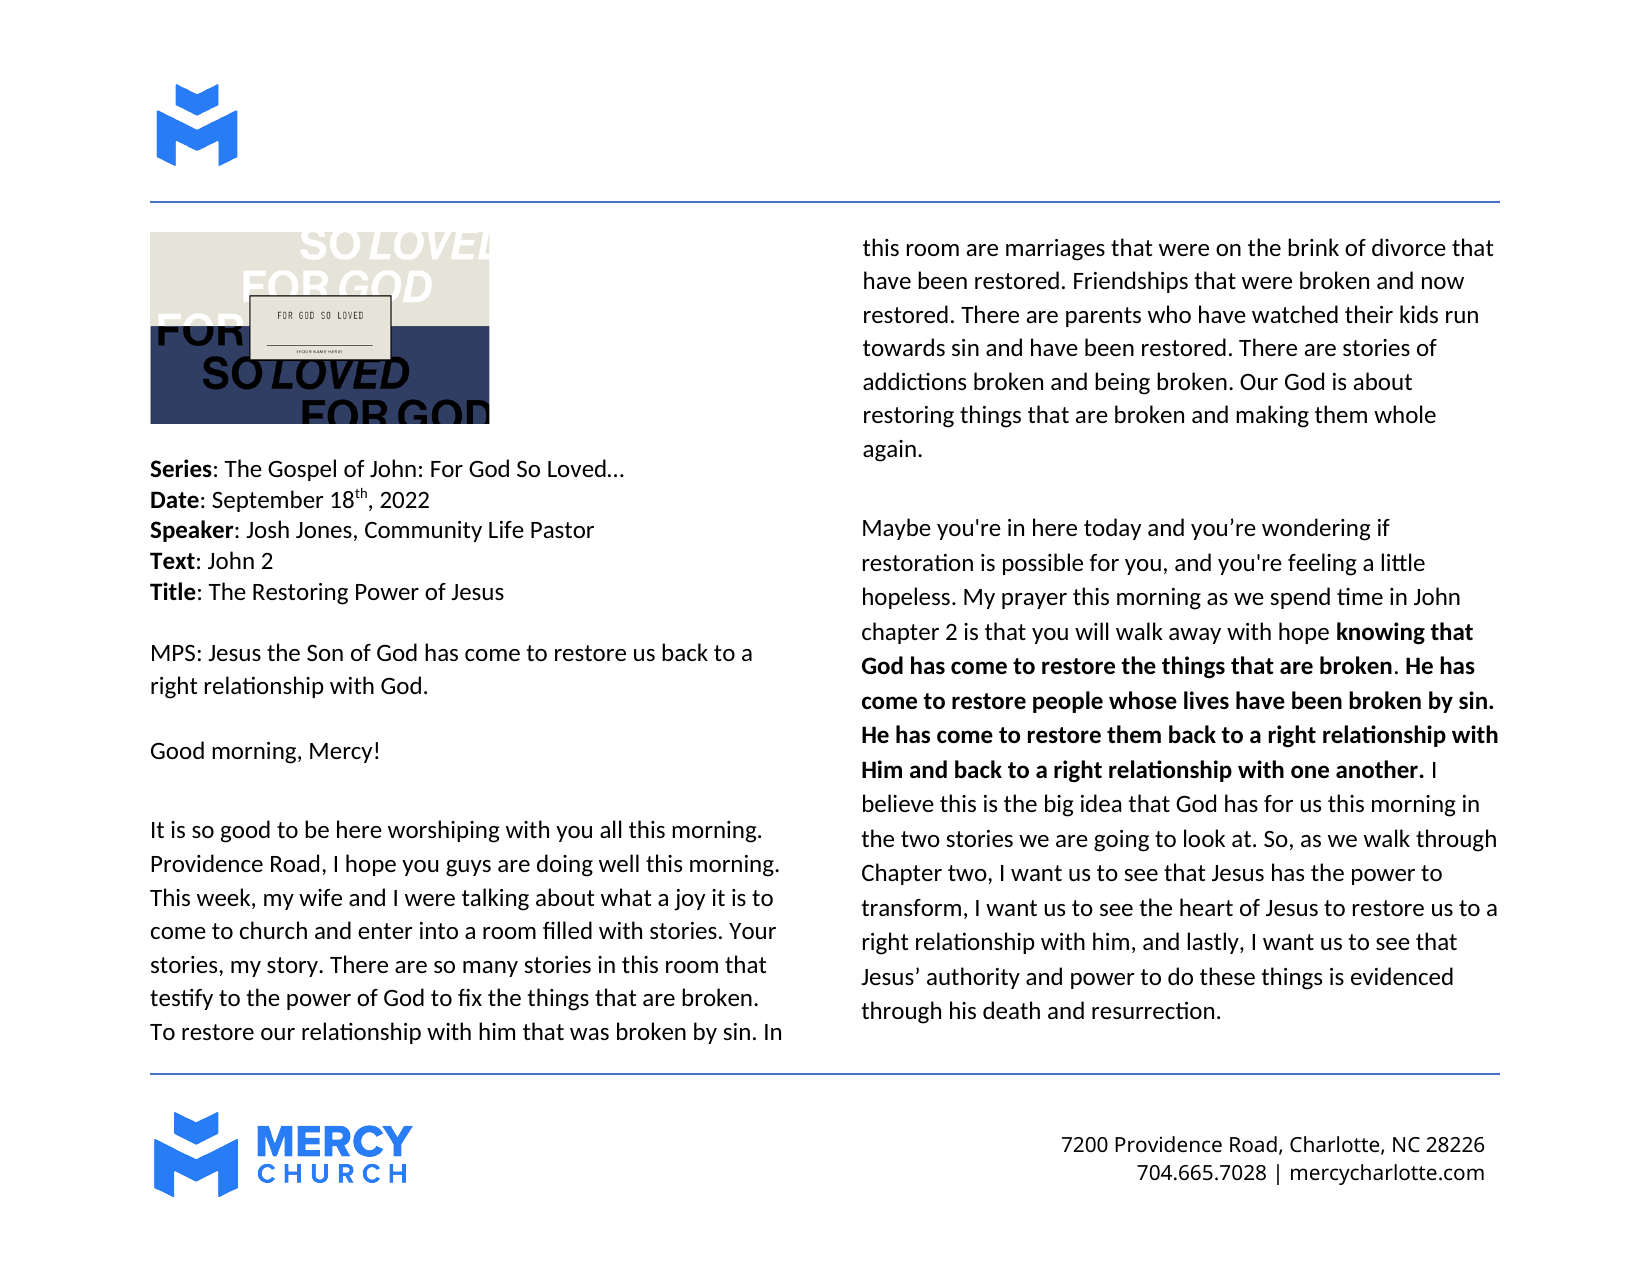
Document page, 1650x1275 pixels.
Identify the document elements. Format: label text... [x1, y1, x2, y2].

text Date: September 18th, 2022 [150, 484, 787, 515]
picture [150, 232, 490, 424]
text Speaker: Josh Jones, Community Life Pastor [150, 515, 787, 545]
text It is so good to be here worshiping with you all this morning. Providence Road, I hope you guys are doing well this morning. This week, my wife and I were talking about what a joy it is to come to church and enter into a room filled with stories. Your stories, my story. There are so many stories in this room that testify to the power of God to fix the things that are broken. To restore our relationship with him that was broken by sin. In this room are marriages that were on the brink of divorce that have been restored. Friendships that were broken and now restored. There are parents who have watched their kids run towards sin and have been restored. There are stories of addictions broken and being broken. Our God is about restoring things that are broken and making them whole again. [862, 232, 1500, 464]
text Good morning, Mercy! [150, 735, 787, 766]
text Text: John 2 [150, 545, 787, 576]
text Maybe you're in here today and you’re wondering if restoration is possible for you, and you're feeling a little hopeless. My prayer this morning as we spend time in John chapter 2 is that you will walk away with hope knowing that God has come to restore the things that are broken. He has come to restore people whose lives have been broken by sin. He has come to restore them back to a right relationship with Him and back to a right relationship with one another. I believe this is the big idea that God has for us this morning in the two stories we are going to look at. So, as we walk through Chapter two, I want us to see that Jesus has the power to transform, I want us to see the heart of Jesus to restore us to a right relationship with him, and lastly, I want us to see that Jesus’ authority and power to do these things is evidenced through his death and resurrection. [861, 512, 1500, 1026]
picture [150, 1104, 417, 1200]
text MPS: Jesus the Son of God has come to restore us back to a right relationship with God. [150, 637, 787, 701]
text Series: The Gospel of John: For God So Loved… [150, 454, 787, 484]
picture [150, 75, 246, 171]
text It is so good to be here worshiping with you all this morning. Providence Road, I hope you guys are doing well this morning. This week, my wife and I were talking about what a joy it is to come to church and enter into a room filled with stories. Your stories, my story. There are so many stories in this room that testify to the power of God to fix the things that are broken. To restore our relationship with him that was broken by sin. In this room are marriages that were on the brink of divorce that have been restored. Friendships that were broken and now restored. There are parents who have watched their kids run towards sin and have been restored. There are stories of addictions broken and being broken. Our God is about restoring things that are broken and making them whole again. [150, 815, 787, 1046]
text Title: The Restoring Power of Jesus [150, 576, 787, 606]
